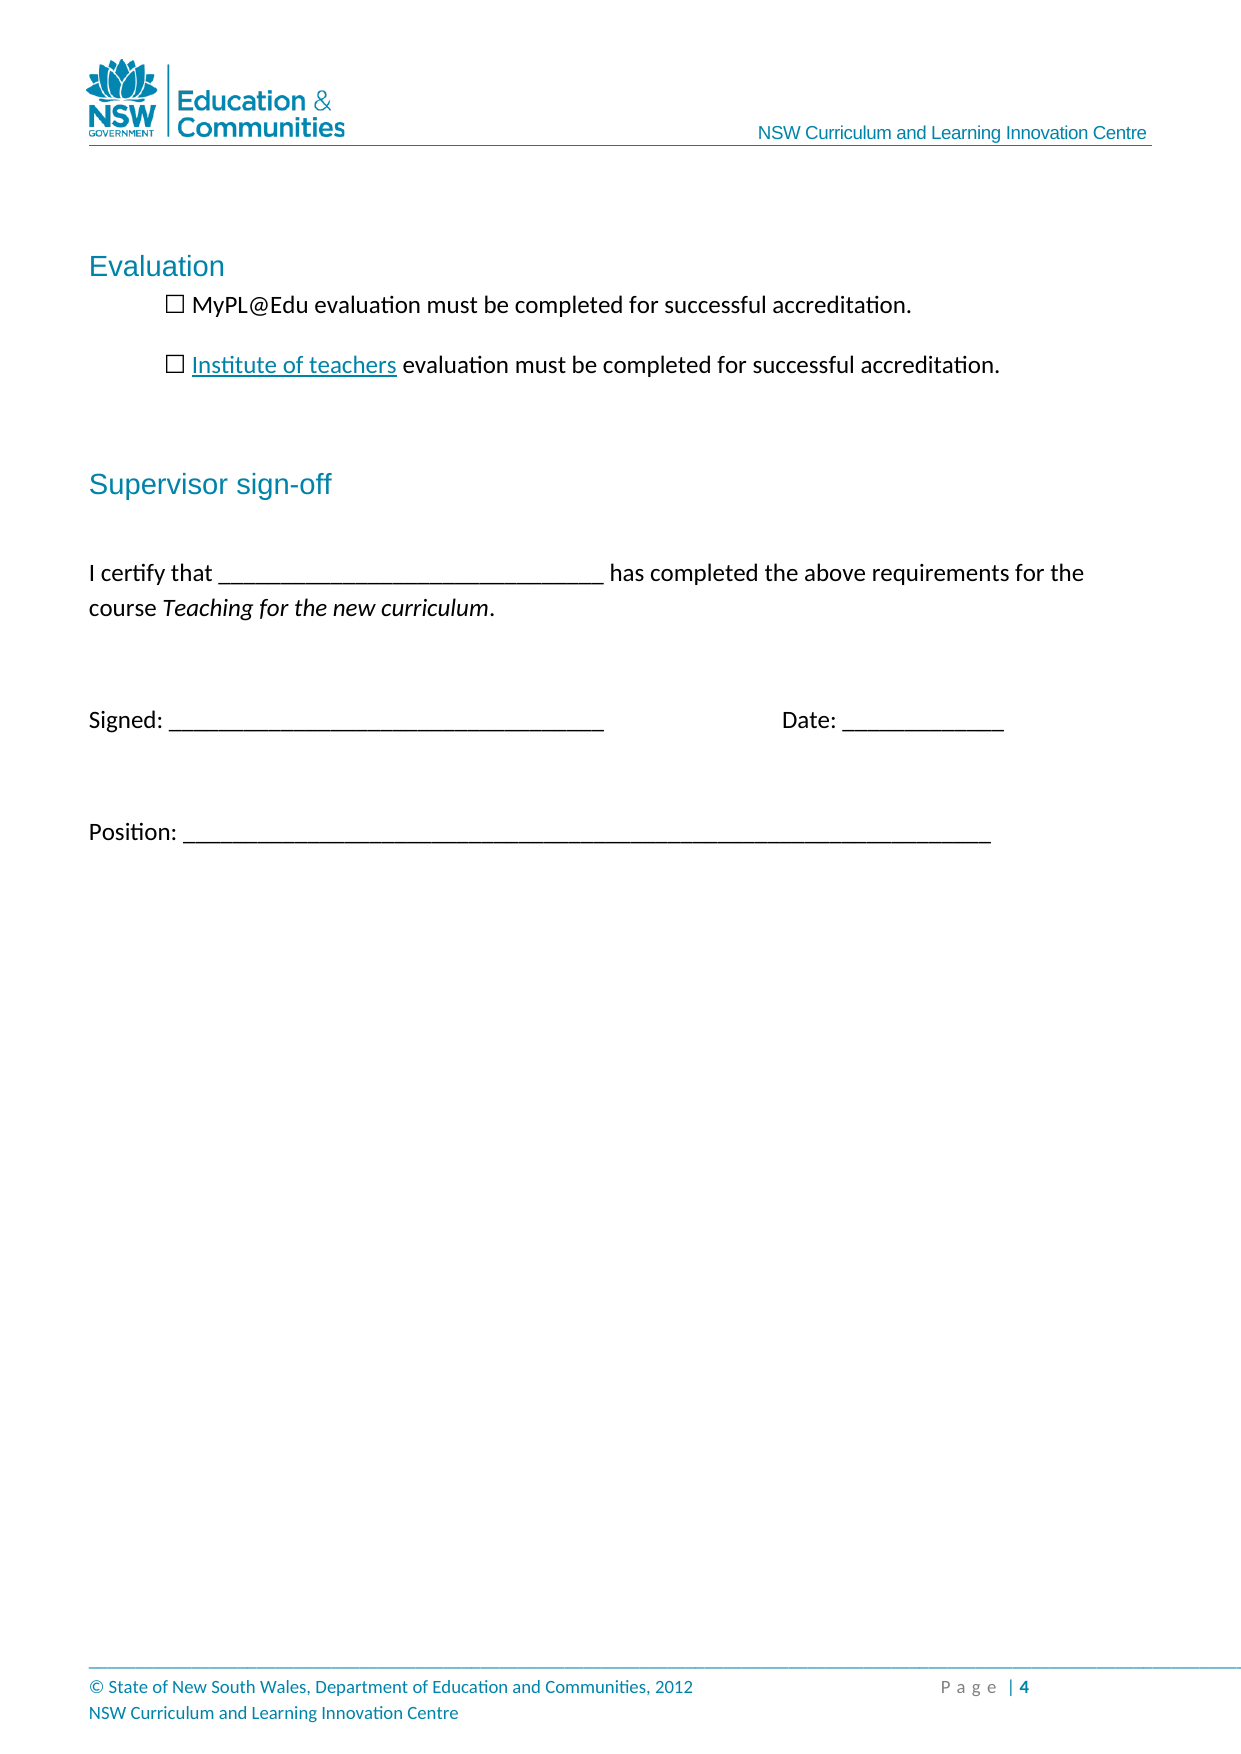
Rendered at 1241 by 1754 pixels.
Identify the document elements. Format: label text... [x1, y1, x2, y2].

picture [86, 59, 120, 88]
picture [252, 126, 257, 137]
text MyPL@Edu evaluation must be completed for successful accreditation. [164, 287, 1152, 321]
text Position: _________________________________________________________________ [89, 816, 1152, 846]
picture [86, 59, 345, 137]
text Signed: ___________________________________ Date: _____________ [89, 704, 1152, 735]
subtitle Evaluation [89, 249, 1152, 283]
text I certify that _______________________________ has completed the above requirements for the course Teaching for the new curriculum. [89, 557, 1152, 623]
picture [89, 1680, 102, 1693]
picture [201, 126, 208, 133]
picture [284, 126, 289, 137]
picture [227, 126, 232, 137]
picture [243, 126, 248, 137]
picture [218, 126, 223, 137]
text Institute of teachers evaluation must be completed for successful accreditation. [164, 347, 1152, 381]
subtitle Supervisor sign-off [89, 467, 1152, 500]
